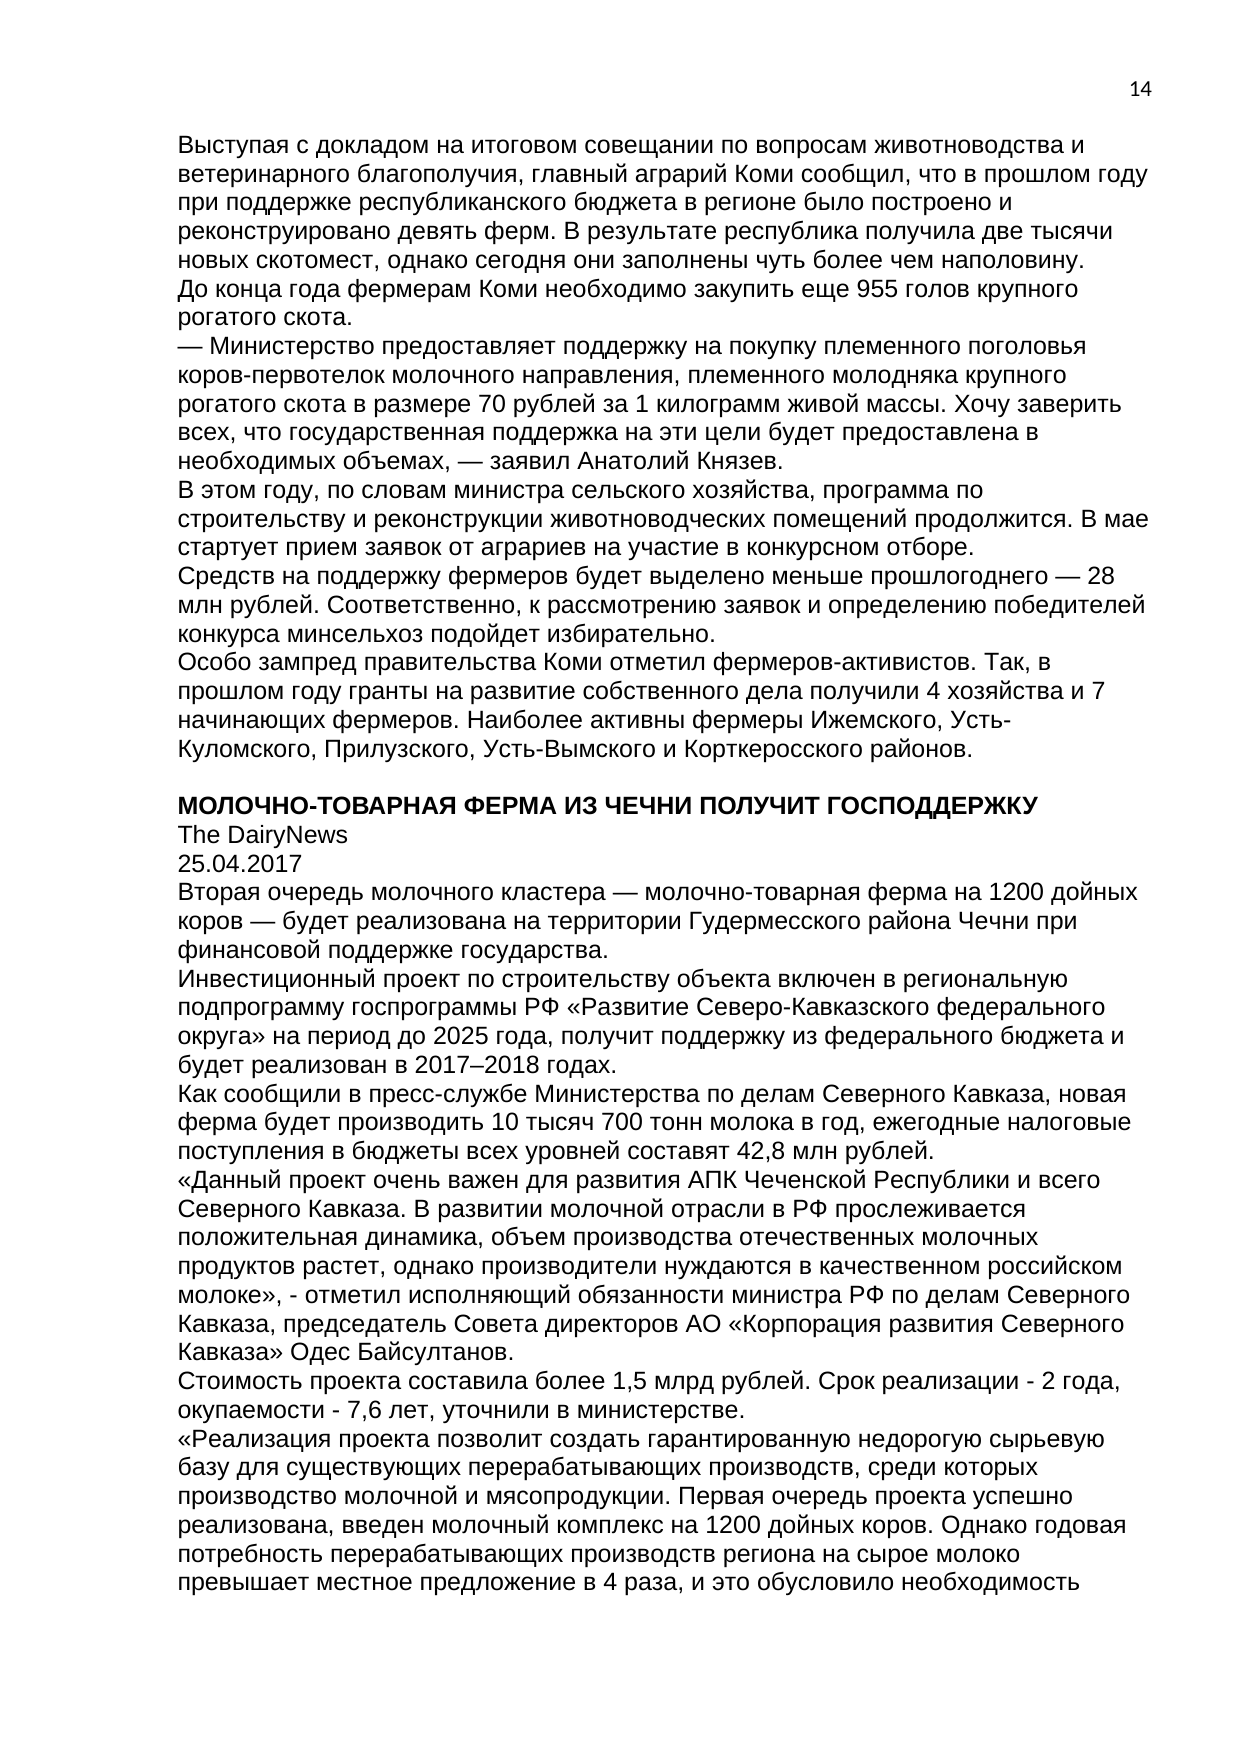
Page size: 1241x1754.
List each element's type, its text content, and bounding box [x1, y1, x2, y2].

text В этом году, по словам министра сельского хозяйства, программа по строительству и реконструкции животноводческих помещений продолжится. В мае стартует прием заявок от аграриев на участие в конкурсном отборе. [177, 475, 1152, 561]
text «Данный проект очень важен для развития АПК Чеченской Республики и всего Северного Кавказа. В развитии молочной отрасли в РФ прослеживается положительная динамика, объем производства отечественных молочных продуктов растет, однако производители нуждаются в качественном российском молоке», - отметил исполняющий обязанности министра РФ по делам Северного Кавказа, председатель Совета директоров АО «Корпорация развития Северного Кавказа» Одес Байсултанов. [177, 1165, 1152, 1366]
text — Министерство предоставляет поддержку на покупку племенного поголовья коров-первотелок молочного направления, племенного молодняка крупного рогатого скота в размере 70 рублей за 1 килограмм живой массы. Хочу заверить всех, что государственная поддержка на эти цели будет предоставлена в необходимых объемах, — заявил Анатолий Князев. [177, 331, 1152, 475]
text Молочно-товарная ферма из Чечни получит господдержку [177, 791, 1152, 820]
text До конца года фермерам Коми необходимо закупить еще 955 голов крупного рогатого скота. [177, 273, 1152, 331]
text Как сообщили в пресс-службе Министерства по делам Северного Кавказа, новая ферма будет производить 10 тысяч 700 тонн молока в год, ежегодные налоговые поступления в бюджеты всех уровней составят 42,8 млн рублей. [177, 1078, 1152, 1165]
text Выступая с докладом на итоговом совещании по вопросам животноводства и ветеринарного благополучия, главный аграрий Коми сообщил, что в прошлом году при поддержке республиканского бюджета в регионе было построено и реконструировано девять ферм. В результате республика получила две тысячи новых скотомест, однако сегодня они заполнены чуть более чем наполовину. [177, 130, 1152, 273]
text Инвестиционный проект по строительству объекта включен в региональную подпрограмму госпрограммы РФ «Развитие Северо-Кавказского федерального округа» на период до 2025 года, получит поддержку из федерального бюджета и будет реализован в 2017–2018 годах. [177, 963, 1152, 1078]
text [177, 1423, 1152, 1596]
text 25.04.2017 [177, 848, 1152, 877]
text Особо зампред правительства Коми отметил фермеров-активистов. Так, в прошлом году гранты на развитие собственного дела получили 4 хозяйства и 7 начинающих фермеров. Наиболее активны фермеры Ижемского, Усть-Куломского, Прилузского, Усть-Вымского и Корткеросского районов. [177, 647, 1152, 762]
text Средств на поддержку фермеров будет выделено меньше прошлогоднего — 28 млн рублей. Соответственно, к рассмотрению заявок и определению победителей конкурса минсельхоз подойдет избирательно. [177, 561, 1152, 647]
text Стоимость проекта составила более 1,5 млрд рублей. Срок реализации - 2 года, окупаемости - 7,6 лет, уточнили в министерстве. [177, 1366, 1152, 1423]
text Вторая очередь молочного кластера — молочно-товарная ферма на 1200 дойных коров — будет реализована на территории Гудермесского района Чечни при финансовой поддержке государства. [177, 877, 1152, 963]
text The DairyNews [177, 820, 1152, 848]
